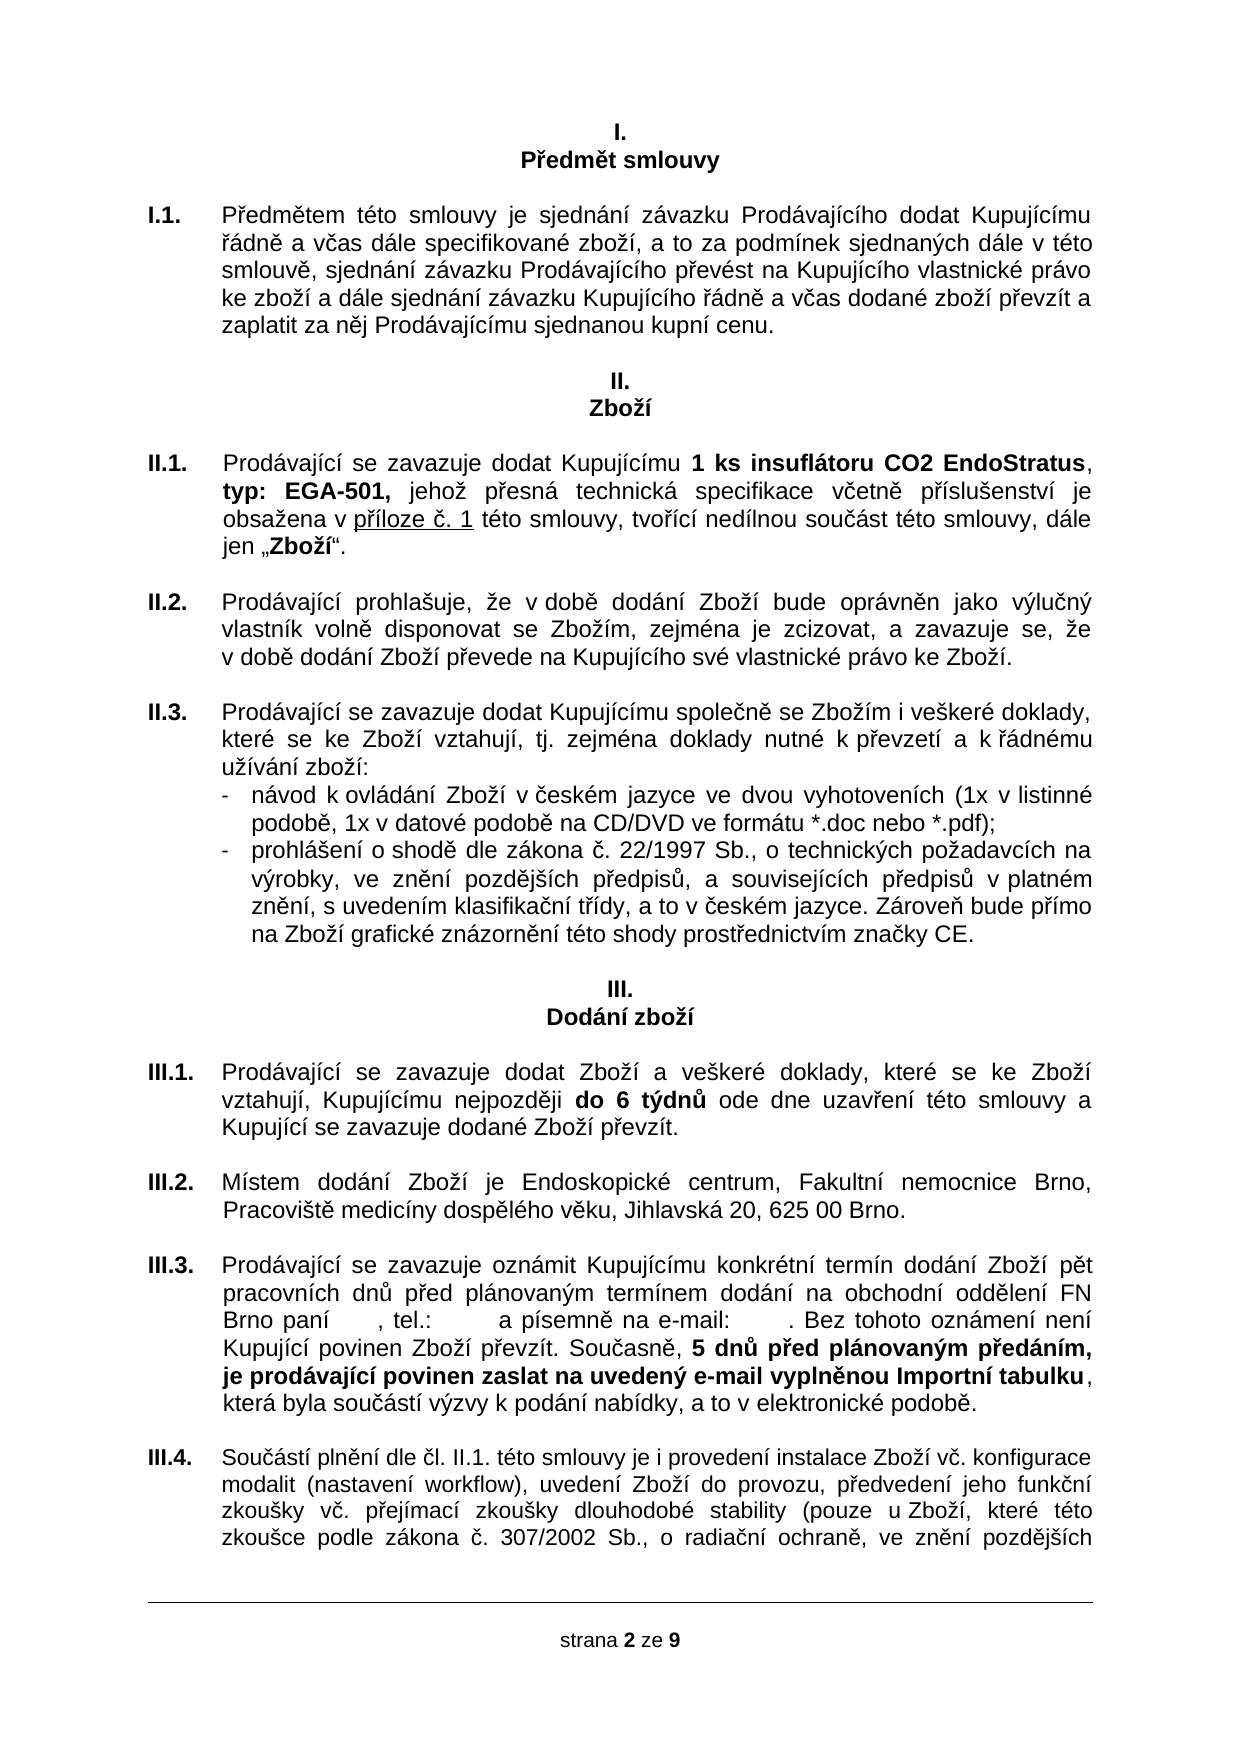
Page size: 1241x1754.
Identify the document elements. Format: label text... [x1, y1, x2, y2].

list Předmětem této smlouvy je sjednání závazku Prodávajícího dodat Kupujícímu řádně a včas dále specifikované zboží, a to za podmínek sjednaných dále v této smlouvě, sjednání závazku Prodávajícího převést na Kupujícího vlastnické právo ke zboží a dále sjednání závazku Kupujícího řádně a včas dodané zboží převzít a zaplatit za něj Prodávajícímu sjednanou kupní cenu. [148, 201, 1093, 339]
list Místem dodání Zboží je Endoskopické centrum, Fakultní nemocnice Brno, Pracoviště medicíny dospělého věku, Jihlavská 20, 625 00 Brno. [148, 1168, 1093, 1223]
list Prodávající se zavazuje dodat Kupujícímu společně se Zbožím i veškeré doklady, které se ke Zboží vztahují, tj. zejména doklady nutné k převzetí a k řádnému užívání zboží: [148, 698, 1093, 781]
list Prodávající prohlašuje, že v době dodání Zboží bude oprávněn jako výlučný vlastník volně disponovat se Zbožím, zejména je zcizovat, a zavazuje se, že v době dodání Zboží převede na Kupujícího své vlastnické právo ke Zboží. [148, 587, 1093, 670]
text Dodání zboží [148, 1003, 1093, 1030]
text Předmět smlouvy [148, 146, 1093, 173]
text III. [148, 975, 1093, 1003]
list Prodávající se zavazuje dodat Zboží a veškeré doklady, které se ke Zboží vztahují, Kupujícímu nejpozději do 6 týdnů ode dne uzavření této smlouvy a Kupující se zavazuje dodané Zboží převzít. [148, 1058, 1093, 1141]
list návod k ovládání Zboží v českém jazyce ve dvou vyhotoveních (1x v listinné podobě, 1x v datové podobě na CD/DVD ve formátu *.doc nebo *.pdf); [221, 781, 1093, 836]
list prohlášení o shodě dle zákona č. 22/1997 Sb., o technických požadavcích na výrobky, ve znění pozdějších předpisů, a souvisejících předpisů v platném znění, s uvedením klasifikační třídy, a to v českém jazyce. Zároveň bude přímo na Zboží grafické znázornění této shody prostřednictvím značky CE. [221, 836, 1093, 947]
list Prodávající se zavazuje oznámit Kupujícímu konkrétní termín dodání Zboží pět pracovních dnů před plánovaným termínem dodání na obchodní oddělení FN Brno paní , tel.: a písemně na e-mail: . Bez tohoto oznámení není Kupující povinen Zboží převzít. Současně, 5 dnů před plánovaným předáním, je prodávající povinen zaslat na uvedený e-mail vyplněnou Importní tabulku, která byla součástí výzvy k podání nabídky, a to v elektronické podobě. [148, 1251, 1093, 1417]
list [148, 1444, 1093, 1550]
text II. [148, 367, 1093, 394]
list Prodávající se zavazuje dodat Kupujícímu 1 ks insuflátoru CO2 EndoStratus, typ: EGA-501, jehož přesná technická specifikace včetně příslušenství je obsažena v příloze č. 1 této smlouvy, tvořící nedílnou součást této smlouvy, dále jen „Zboží“. [148, 449, 1093, 560]
text I. [148, 118, 1093, 146]
text Zboží [148, 394, 1093, 422]
